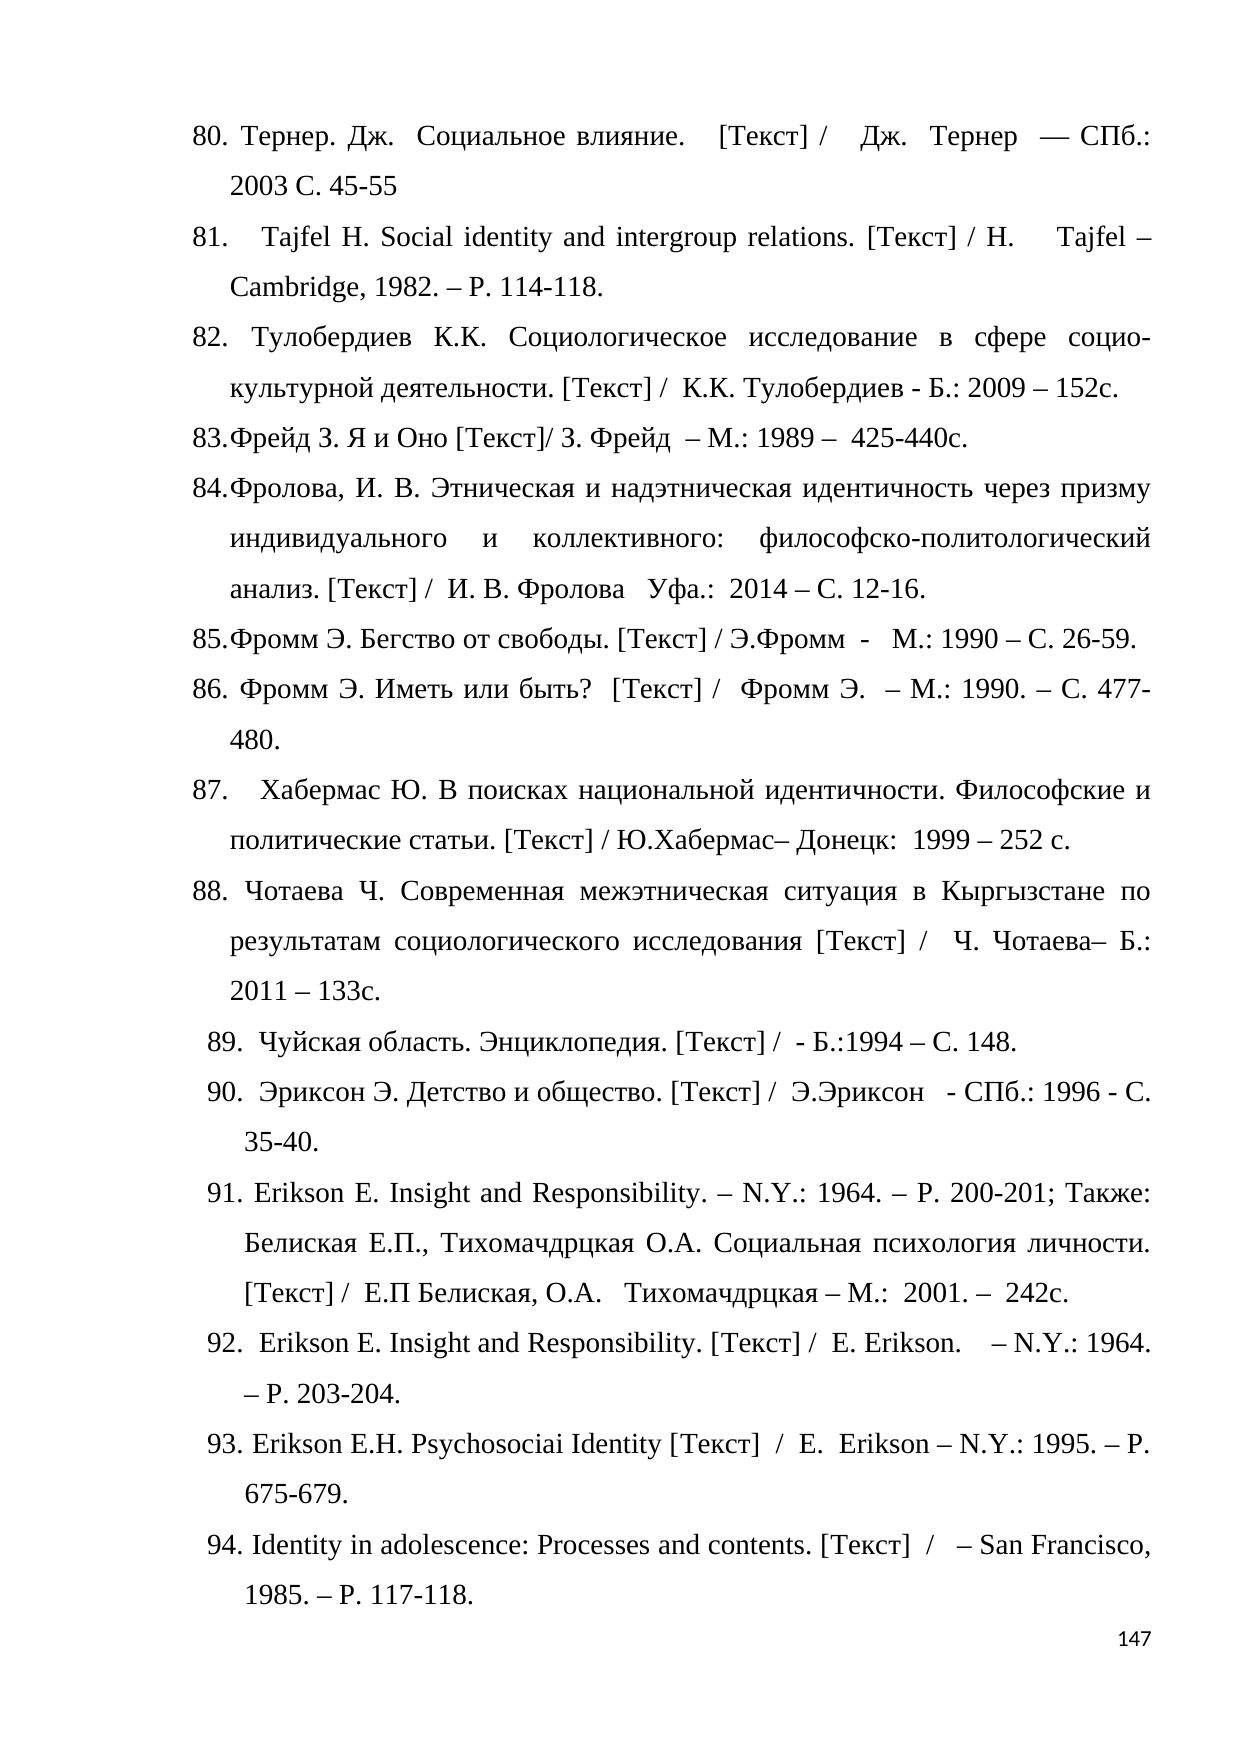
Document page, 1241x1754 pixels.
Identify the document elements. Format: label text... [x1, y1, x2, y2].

list Фрейд З. Я и Оно [Текст]/ З. Фрейд – М.: 1989 – 425-440с. [192, 420, 1152, 453]
list Identity in adolescence: Processes and contents. [Текст] / – San Francisco, 1985. – Р. 117-118. [207, 1527, 1152, 1611]
list Тулобердиев К.К. Социологическое исследование в сфере социо-культурной деятельности. [Текст] / К.К. Тулобердиев - Б.: 2009 – 152с. [192, 319, 1152, 403]
list Erikson E. Insight and Responsibility. [Текст] / E. Erikson. – N.Y.: 1964. – P. 203-204. [207, 1326, 1152, 1409]
list Erikson E. Insight and Responsibility. – N.Y.: 1964. – P. 200-201; Также: Белиская Е.П., Тихомачдрцкая О.А. Социальная психология личности. [Текст] / Е.П Белиская, О.А. Тихомачдрцкая – М.: 2001. – 242с. [207, 1175, 1152, 1309]
list Хабермас Ю. В поисках национальной идентичности. Философские и политические статьи. [Текст] / Ю.Хабермас– Донецк: 1999 – 252 с. [192, 772, 1152, 856]
list Фромм Э. Бегство от свободы. [Текст] / Э.Фромм - М.: 1990 – С. 26-59. [192, 621, 1152, 655]
list Tajfel H. Social identity and intergroup relations. [Текст] / H. Tajfel – Cambridge, 1982. – P. 114-118. [192, 219, 1152, 303]
list Эриксон Э. Детство и общество. [Текст] / Э.Эриксон - СПб.: 1996 - С. 35-40. [207, 1074, 1152, 1158]
list Тернер. Дж. Социальное влияние. [Текст] / Дж. Тернер — СПб.: 2003 С. 45-55 [192, 118, 1152, 202]
list Фромм Э. Иметь или быть? [Текст] / Фромм Э. – М.: 1990. – С. 477-480. [192, 672, 1152, 755]
list Чуйская область. Энциклопедия. [Текст] / - Б.:1994 – С. 148. [207, 1024, 1152, 1057]
list Фролова, И. В. Этническая и надэтническая идентичность через призму индивидуального и коллективного: философско-политологический анализ. [Текст] / И. В. Фролова Уфа.: 2014 – С. 12-16. [192, 470, 1152, 604]
list Erikson E.H. Psychosociai Identity [Текст] / E. Erikson – N.Y.: 1995. – P. 675-679. [207, 1426, 1152, 1510]
list Чотаева Ч. Современная межэтническая ситуация в Кыргызстане по результатам социологического исследования [Текст] / Ч. Чотаева– Б.: 2011 – 133с. [192, 873, 1152, 1007]
